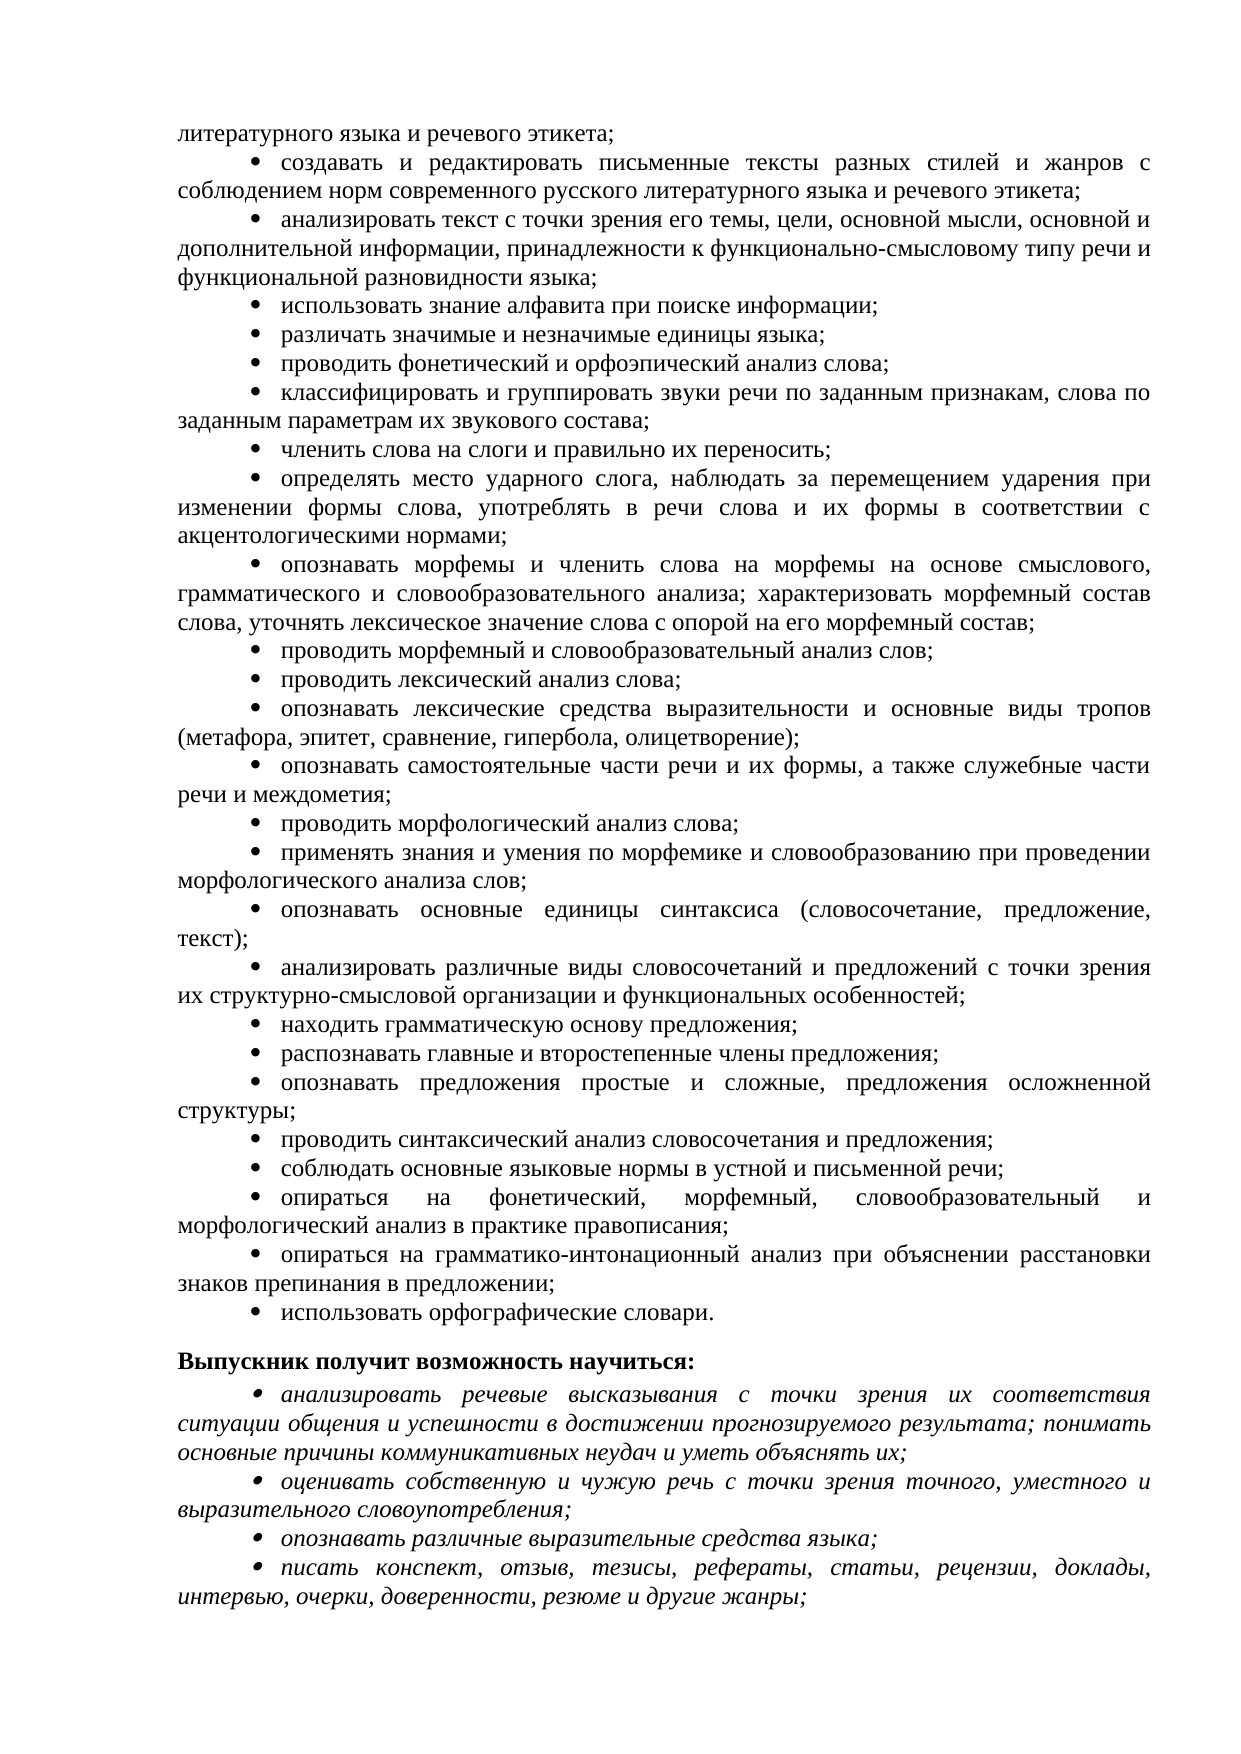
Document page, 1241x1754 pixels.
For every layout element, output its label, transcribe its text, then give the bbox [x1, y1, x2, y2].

list опознавать самостоятельные части речи и их формы, а также служебные части речи и междометия; [177, 751, 1152, 808]
list опознавать основные единицы синтаксиса (словосочетание, предложение, текст); [177, 894, 1152, 952]
list различать значимые и незначимые единицы языка; [177, 319, 1152, 348]
list проводить морфемный и словообразовательный анализ слов; [177, 636, 1152, 664]
list анализировать различные виды словосочетаний и предложений с точки зрения их структурно-смысловой организации и функциональных особенностей; [177, 952, 1152, 1009]
list проводить морфологический анализ слова; [177, 808, 1152, 837]
list определять место ударного слога, наблюдать за перемещением ударения при изменении формы слова, употреблять в речи слова и их формы в соответствии с акцентологическими нормами; [177, 463, 1152, 549]
list находить грамматическую основу предложения; [177, 1009, 1152, 1038]
list писать конспект, отзыв, тезисы, рефераты, статьи, рецензии, доклады, интервью, очерки, доверенности, резюме и другие жанры; [177, 1552, 1152, 1609]
list опознавать предложения простые и сложные, предложения осложненной структуры; [177, 1067, 1152, 1124]
list оценивать собственную и чужую речь с точки зрения точного, уместного и выразительного словоупотребления; [177, 1466, 1152, 1523]
list проводить фонетический и орфоэпический анализ слова; [177, 348, 1152, 377]
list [177, 118, 1152, 147]
list распознавать главные и второстепенные члены предложения; [177, 1038, 1152, 1067]
text Выпускник получит возможность научиться: [177, 1346, 1152, 1375]
list создавать и редактировать письменные тексты разных стилей и жанров с соблюдением норм современного русского литературного языка и речевого этикета; [177, 147, 1152, 204]
list опознавать лексические средства выразительности и основные виды тропов (метафора, эпитет, сравнение, гипербола, олицетворение); [177, 693, 1152, 751]
list применять знания и умения по морфемике и словообразованию при проведении морфологического анализа слов; [177, 837, 1152, 894]
list опознавать морфемы и членить слова на морфемы на основе смыслового, грамматического и словообразовательного анализа; характеризовать морфемный состав слова, уточнять лексическое значение слова с опорой на его морфемный состав; [177, 549, 1152, 636]
list классифицировать и группировать звуки речи по заданным признакам, слова по заданным параметрам их звукового состава; [177, 377, 1152, 434]
list анализировать текст с точки зрения его темы, цели, основной мысли, основной и дополнительной информации, принадлежности к функционально-смысловому типу речи и функциональной разновидности языка; [177, 204, 1152, 291]
list опознавать различные выразительные средства языка; [177, 1523, 1152, 1552]
list соблюдать основные языковые нормы в устной и письменной речи; [177, 1153, 1152, 1182]
list анализировать речевые высказывания с точки зрения их соответствия ситуации общения и успешности в достижении прогнозируемого результата; понимать основные причины коммуникативных неудач и уметь объяснять их; [177, 1379, 1152, 1466]
list членить слова на слоги и правильно их переносить; [177, 434, 1152, 463]
list опираться на фонетический, морфемный, словообразовательный и морфологический анализ в практике правописания; [177, 1182, 1152, 1239]
list опираться на грамматико-интонационный анализ при объяснении расстановки знаков препинания в предложении; [177, 1239, 1152, 1297]
list использовать знание алфавита при поиске информации; [177, 291, 1152, 319]
list проводить лексический анализ слова; [177, 664, 1152, 693]
list проводить синтаксический анализ словосочетания и предложения; [177, 1124, 1152, 1153]
list использовать орфографические словари. [177, 1297, 1152, 1326]
